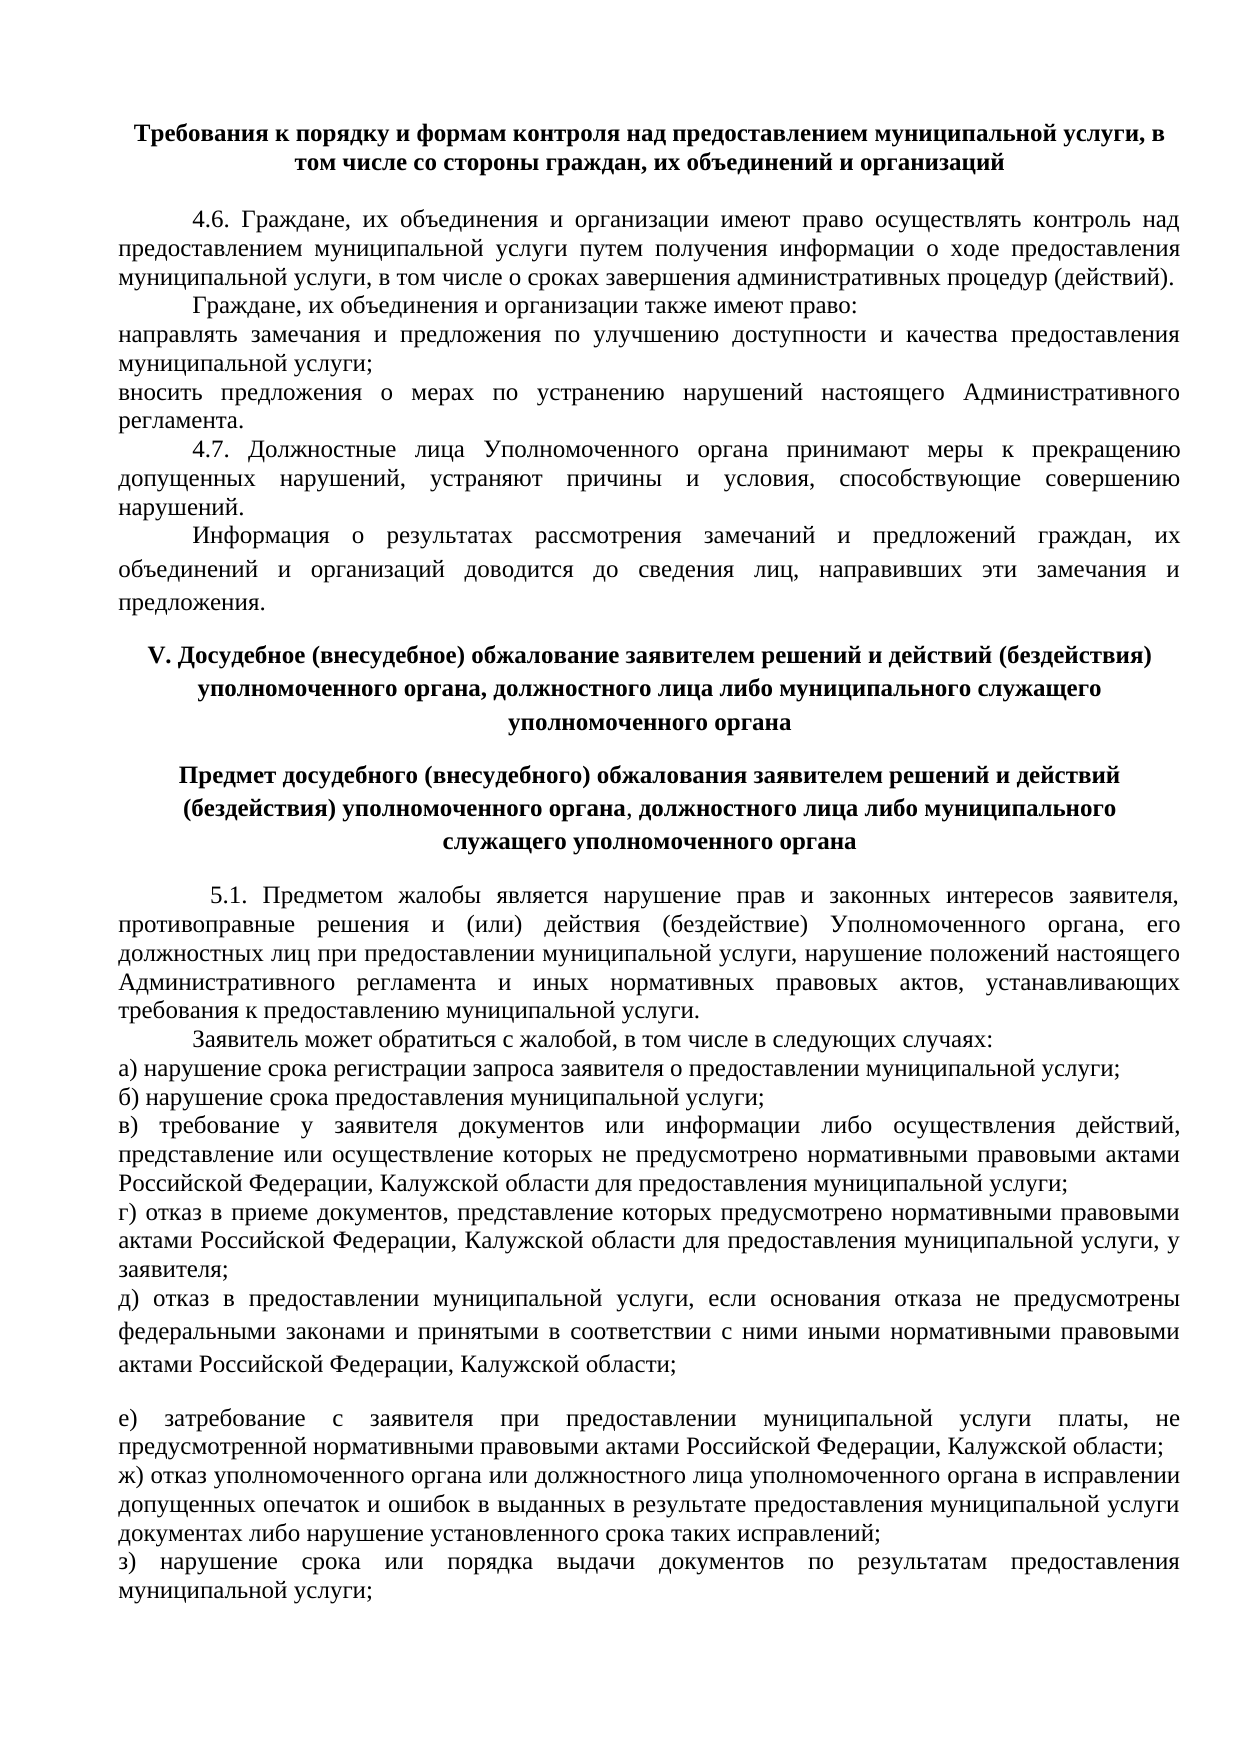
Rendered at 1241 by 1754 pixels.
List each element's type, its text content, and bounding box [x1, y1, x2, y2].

text Предмет досудебного (внесудебного) обжалования заявителем решений и действий (бездействия) уполномоченного органа, должностного лица либо муниципального служащего уполномоченного органа [118, 760, 1181, 855]
text д) отказ в предоставлении муниципальной услуги, если основания отказа не предусмотрены федеральными законами и принятыми в соответствии с ними иными нормативными правовыми актами Российской Федерации, Калужской области; [118, 1283, 1181, 1378]
text б) нарушение срока предоставления муниципальной услуги; [118, 1082, 1181, 1110]
text направлять замечания и предложения по улучшению доступности и качества предоставления муниципальной услуги; [118, 319, 1181, 377]
text V. Досудебное (внесудебное) обжалование заявителем решений и действий (бездействия) уполномоченного органа, должностного лица либо муниципального служащего уполномоченного органа [118, 641, 1181, 735]
text з) нарушение срока или порядка выдачи документов по результатам предоставления муниципальной услуги; [118, 1546, 1181, 1604]
text Заявитель может обратиться с жалобой, в том числе в следующих случаях: [118, 1024, 1181, 1053]
text а) нарушение срока регистрации запроса заявителя о предоставлении муниципальной услуги; [118, 1053, 1181, 1082]
text Граждане, их объединения и организации также имеют право: [118, 291, 1181, 319]
text Информация о результатах рассмотрения замечаний и предложений граждан, их объединений и организаций доводится до сведения лиц, направивших эти замечания и предложения. [118, 521, 1181, 615]
text 5.1. Предметом жалобы является нарушение прав и законных интересов заявителя, противоправные решения и (или) действия (бездействие) Уполномоченного органа, его должностных лиц при предоставлении муниципальной услуги, нарушение положений настоящего Административного регламента и иных нормативных правовых актов, устанавливающих требования к предоставлению муниципальной услуги. [118, 880, 1181, 1024]
text 4.6. Граждане, их объединения и организации имеют право осуществлять контроль над предоставлением муниципальной услуги путем получения информации о ходе предоставления муниципальной услуги, в том числе о сроках завершения административных процедур (действий). [118, 204, 1181, 291]
text Требования к порядку и формам контроля над предоставлением муниципальной услуги, в том числе со стороны граждан, их объединений и организаций [118, 118, 1181, 176]
text в) требование у заявителя документов или информации либо осуществления действий, представление или осуществление которых не предусмотрено нормативными правовыми актами Российской Федерации, Калужской области для предоставления муниципальной услуги; [118, 1110, 1181, 1197]
text г) отказ в приеме документов, представление которых предусмотрено нормативными правовыми актами Российской Федерации, Калужской области для предоставления муниципальной услуги, у заявителя; [118, 1197, 1181, 1283]
text ж) отказ уполномоченного органа или должностного лица уполномоченного органа в исправлении допущенных опечаток и ошибок в выданных в результате предоставления муниципальной услуги документах либо нарушение установленного срока таких исправлений; [118, 1460, 1181, 1546]
text 4.7. Должностные лица Уполномоченного органа принимают меры к прекращению допущенных нарушений, устраняют причины и условия, способствующие совершению нарушений. [118, 434, 1181, 521]
text вносить предложения о мерах по устранению нарушений настоящего Административного регламента. [118, 377, 1181, 434]
text е) затребование с заявителя при предоставлении муниципальной услуги платы, не предусмотренной нормативными правовыми актами Российской Федерации, Калужской области; [118, 1403, 1181, 1460]
